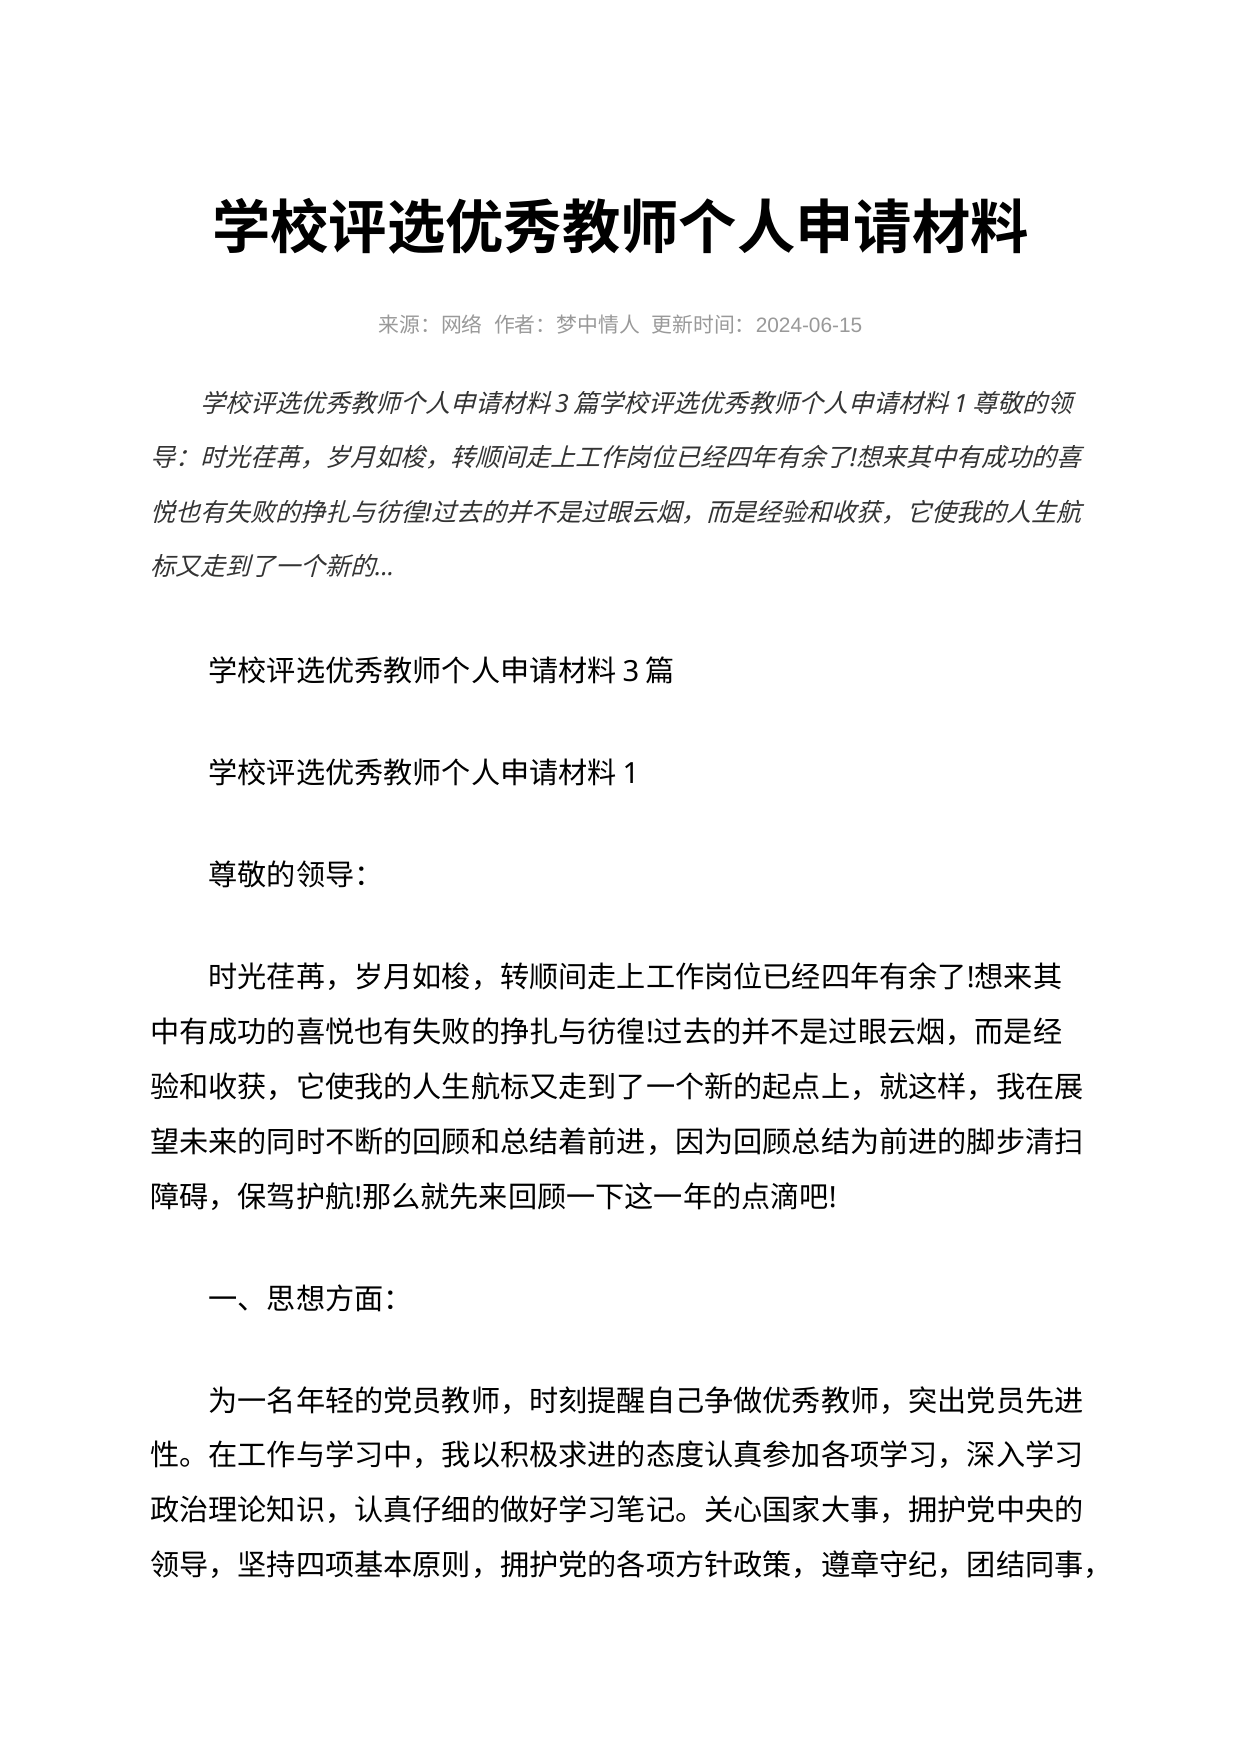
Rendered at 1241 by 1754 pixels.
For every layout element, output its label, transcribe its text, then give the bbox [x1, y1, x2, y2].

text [150, 1377, 1090, 1584]
text 学校评选优秀教师个人申请材料3篇学校评选优秀教师个人申请材料1尊敬的领导：时光荏苒，岁月如梭，转顺间走上工作岗位已经四年有余了!想来其中有成功的喜悦也有失败的挣扎与彷徨!过去的并不是过眼云烟，而是经验和收获，它使我的人生航标又走到了一个新的... [150, 383, 1090, 583]
text 一、思想方面： [150, 1275, 1090, 1318]
subtitle 学校评选优秀教师个人申请材料 [150, 181, 1090, 266]
text 时光荏苒，岁月如梭，转顺间走上工作岗位已经四年有余了!想来其中有成功的喜悦也有失败的挣扎与彷徨!过去的并不是过眼云烟，而是经验和收获，它使我的人生航标又走到了一个新的起点上，就这样，我在展望未来的同时不断的回顾和总结着前进，因为回顾总结为前进的脚步清扫障碍，保驾护航!那么就先来回顾一下这一年的点滴吧! [150, 953, 1090, 1216]
text 学校评选优秀教师个人申请材料1 [150, 750, 1090, 792]
text 尊敬的领导： [150, 852, 1090, 894]
text 来源：网络 作者：梦中情人 更新时间：2024-06-15 [150, 313, 1090, 337]
text 学校评选优秀教师个人申请材料3篇 [150, 648, 1090, 690]
